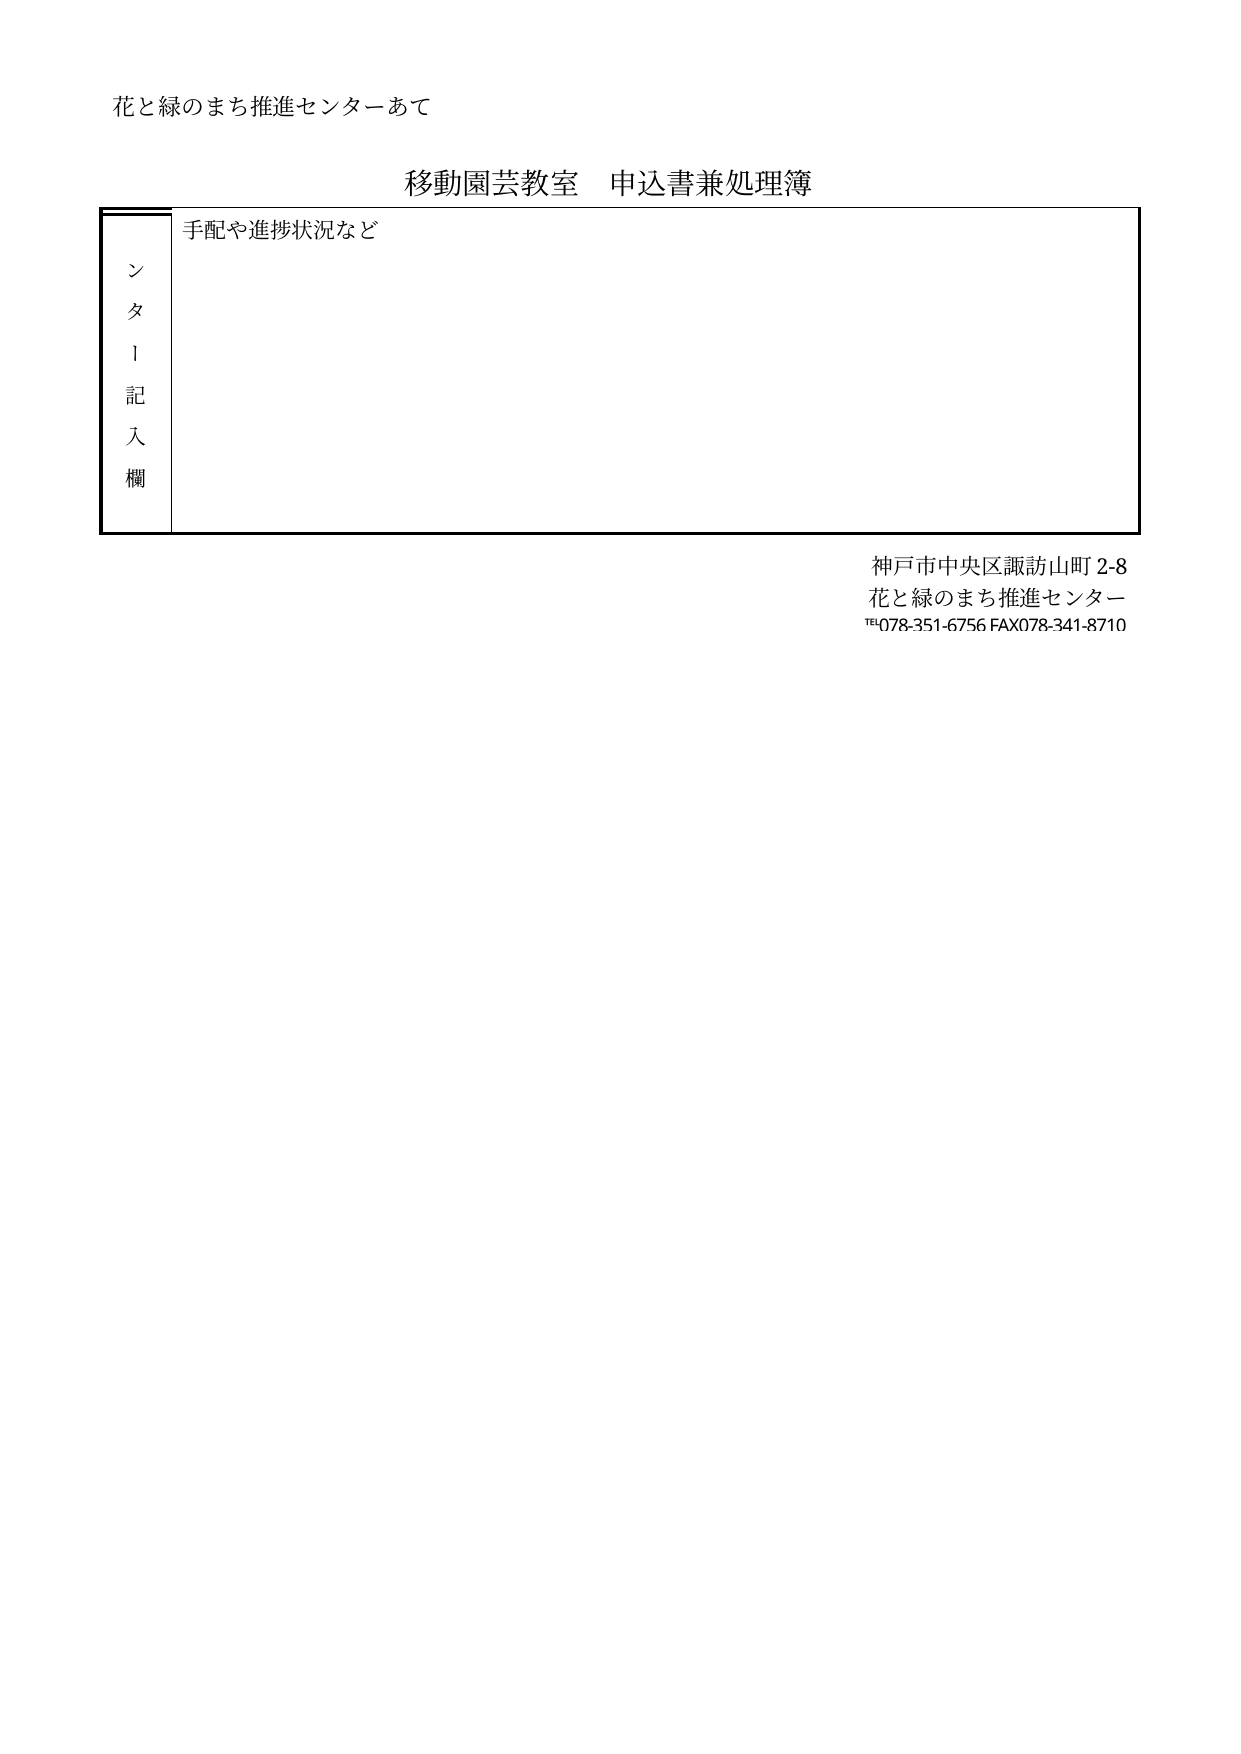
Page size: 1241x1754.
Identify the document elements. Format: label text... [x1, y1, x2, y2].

table_cell セ ン タ ー 記 入 欄 [103, 216, 171, 532]
table_cell 手配や進捗状況など [171, 208, 1138, 532]
